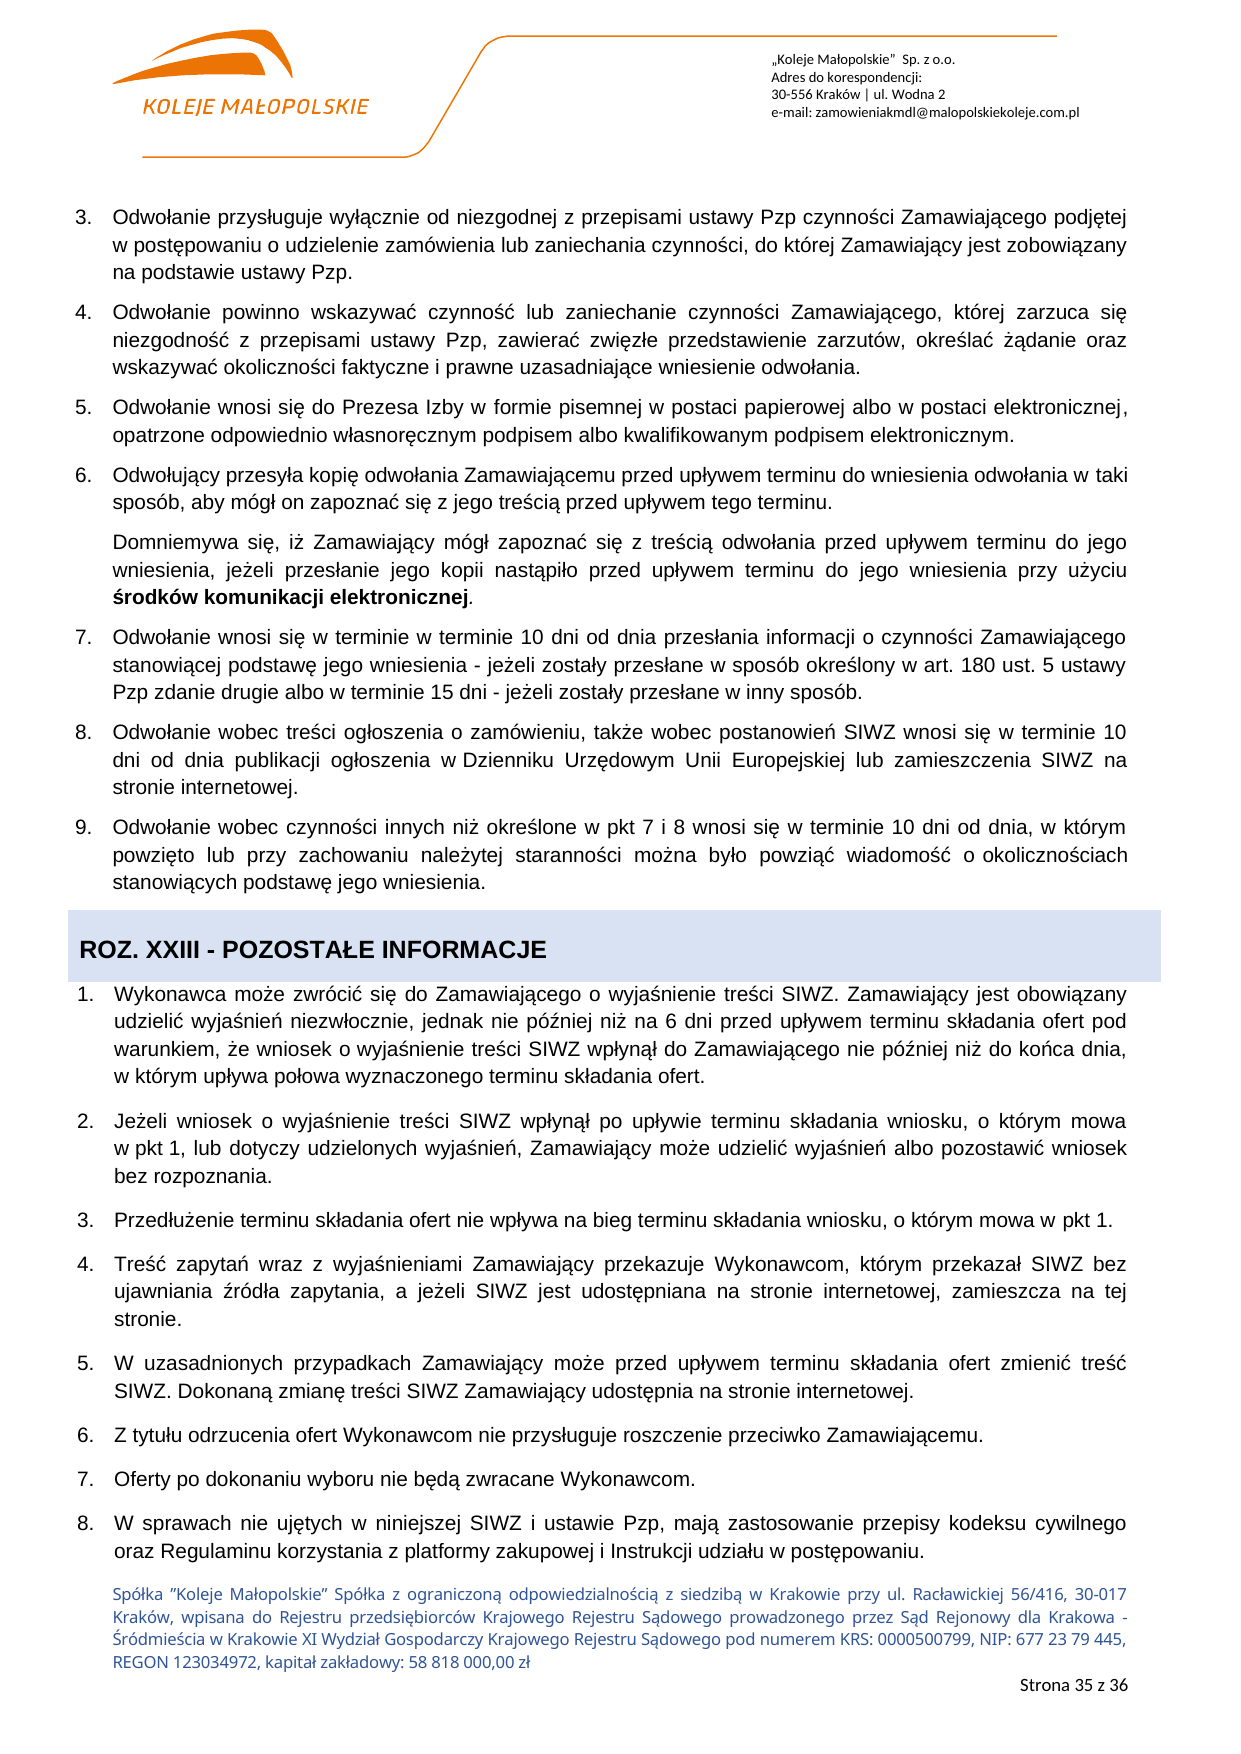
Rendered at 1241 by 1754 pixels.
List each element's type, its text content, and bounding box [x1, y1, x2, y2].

list Odwołanie wobec czynności innych niż określone w pkt 7 i 8 wnosi się w terminie 10 dni od dnia, w którym powzięto lub przy zachowaniu należytej staranności można było powziąć wiadomość o okolicznościach stanowiących podstawę jego wniesienia. [75, 815, 1128, 894]
table_header ROZ. XXIII - POZOSTAŁE INFORMACJE [68, 910, 1161, 982]
list Oferty po dokonaniu wyboru nie będą zwracane Wykonawcom. [77, 1467, 1128, 1491]
list Odwołujący przesyła kopię odwołania Zamawiającemu przed upływem terminu do wniesienia odwołania w taki sposób, aby mógł on zapoznać się z jego treścią przed upływem tego terminu. [75, 462, 1128, 514]
list Odwołanie powinno wskazywać czynność lub zaniechanie czynności Zamawiającego, której zarzuca się niezgodność z przepisami ustawy Pzp, zawierać zwięzłe przedstawienie zarzutów, określać żądanie oraz wskazywać okoliczności faktyczne i prawne uzasadniające wniesienie odwołania. [75, 300, 1128, 379]
list Odwołanie wobec treści ogłoszenia o zamówieniu, także wobec postanowień SIWZ wnosi się w terminie 10 dni od dnia publikacji ogłoszenia w Dzienniku Urzędowym Unii Europejskiej lub zamieszczenia SIWZ na stronie internetowej. [75, 720, 1128, 799]
list Przedłużenie terminu składania ofert nie wpływa na bieg terminu składania wniosku, o którym mowa w pkt 1. [77, 1208, 1128, 1232]
list W uzasadnionych przypadkach Zamawiający może przed upływem terminu składania ofert zmienić treść SIWZ. Dokonaną zmianę treści SIWZ Zamawiający udostępnia na stronie internetowej. [77, 1351, 1128, 1402]
list Z tytułu odrzucenia ofert Wykonawcom nie przysługuje roszczenie przeciwko Zamawiającemu. [77, 1423, 1128, 1447]
text Domniemywa się, iż Zamawiający mógł zapoznać się z treścią odwołania przed upływem terminu do jego wniesienia, jeżeli przesłanie jego kopii nastąpiło przed upływem terminu do jego wniesienia przy użyciu środków komunikacji elektronicznej. [112, 530, 1128, 609]
list Wykonawca może zwrócić się do Zamawiającego o wyjaśnienie treści SIWZ. Zamawiający jest obowiązany udzielić wyjaśnień niezwłocznie, jednak nie później niż na 6 dni przed upływem terminu składania ofert pod warunkiem, że wniosek o wyjaśnienie treści SIWZ wpłynął do Zamawiającego nie później niż do końca dnia, w którym upływa połowa wyznaczonego terminu składania ofert. [77, 982, 1128, 1088]
list Jeżeli wniosek o wyjaśnienie treści SIWZ wpłynął po upływie terminu składania wniosku, o którym mowa w pkt 1, lub dotyczy udzielonych wyjaśnień, Zamawiający może udzielić wyjaśnień albo pozostawić wniosek bez rozpoznania. [77, 1108, 1128, 1187]
list W sprawach nie ujętych w niniejszej SIWZ i ustawie Pzp, mają zastosowanie przepisy kodeksu cywilnego oraz Regulaminu korzystania z platformy zakupowej i Instrukcji udziału w postępowaniu. [77, 1511, 1128, 1562]
list Odwołanie przysługuje wyłącznie od niezgodnej z przepisami ustawy Pzp czynności Zamawiającego podjętej w postępowaniu o udzielenie zamówienia lub zaniechania czynności, do której Zamawiający jest zobowiązany na podstawie ustawy Pzp. [75, 205, 1128, 284]
list Treść zapytań wraz z wyjaśnieniami Zamawiający przekazuje Wykonawcom, którym przekazał SIWZ bez ujawniania źródła zapytania, a jeżeli SIWZ jest udostępniana na stronie internetowej, zamieszcza na tej stronie. [77, 1252, 1128, 1331]
list Odwołanie wnosi się w terminie w terminie 10 dni od dnia przesłania informacji o czynności Zamawiającego stanowiącej podstawę jego wniesienia - jeżeli zostały przesłane w sposób określony w art. 180 ust. 5 ustawy Pzp zdanie drugie albo w terminie 15 dni - jeżeli zostały przesłane w inny sposób. [75, 625, 1128, 704]
list Odwołanie wnosi się do Prezesa Izby w formie pisemnej w postaci papierowej albo w postaci elektronicznej, opatrzone odpowiednio własnoręcznym podpisem albo kwalifikowanym podpisem elektronicznym. [75, 395, 1128, 446]
